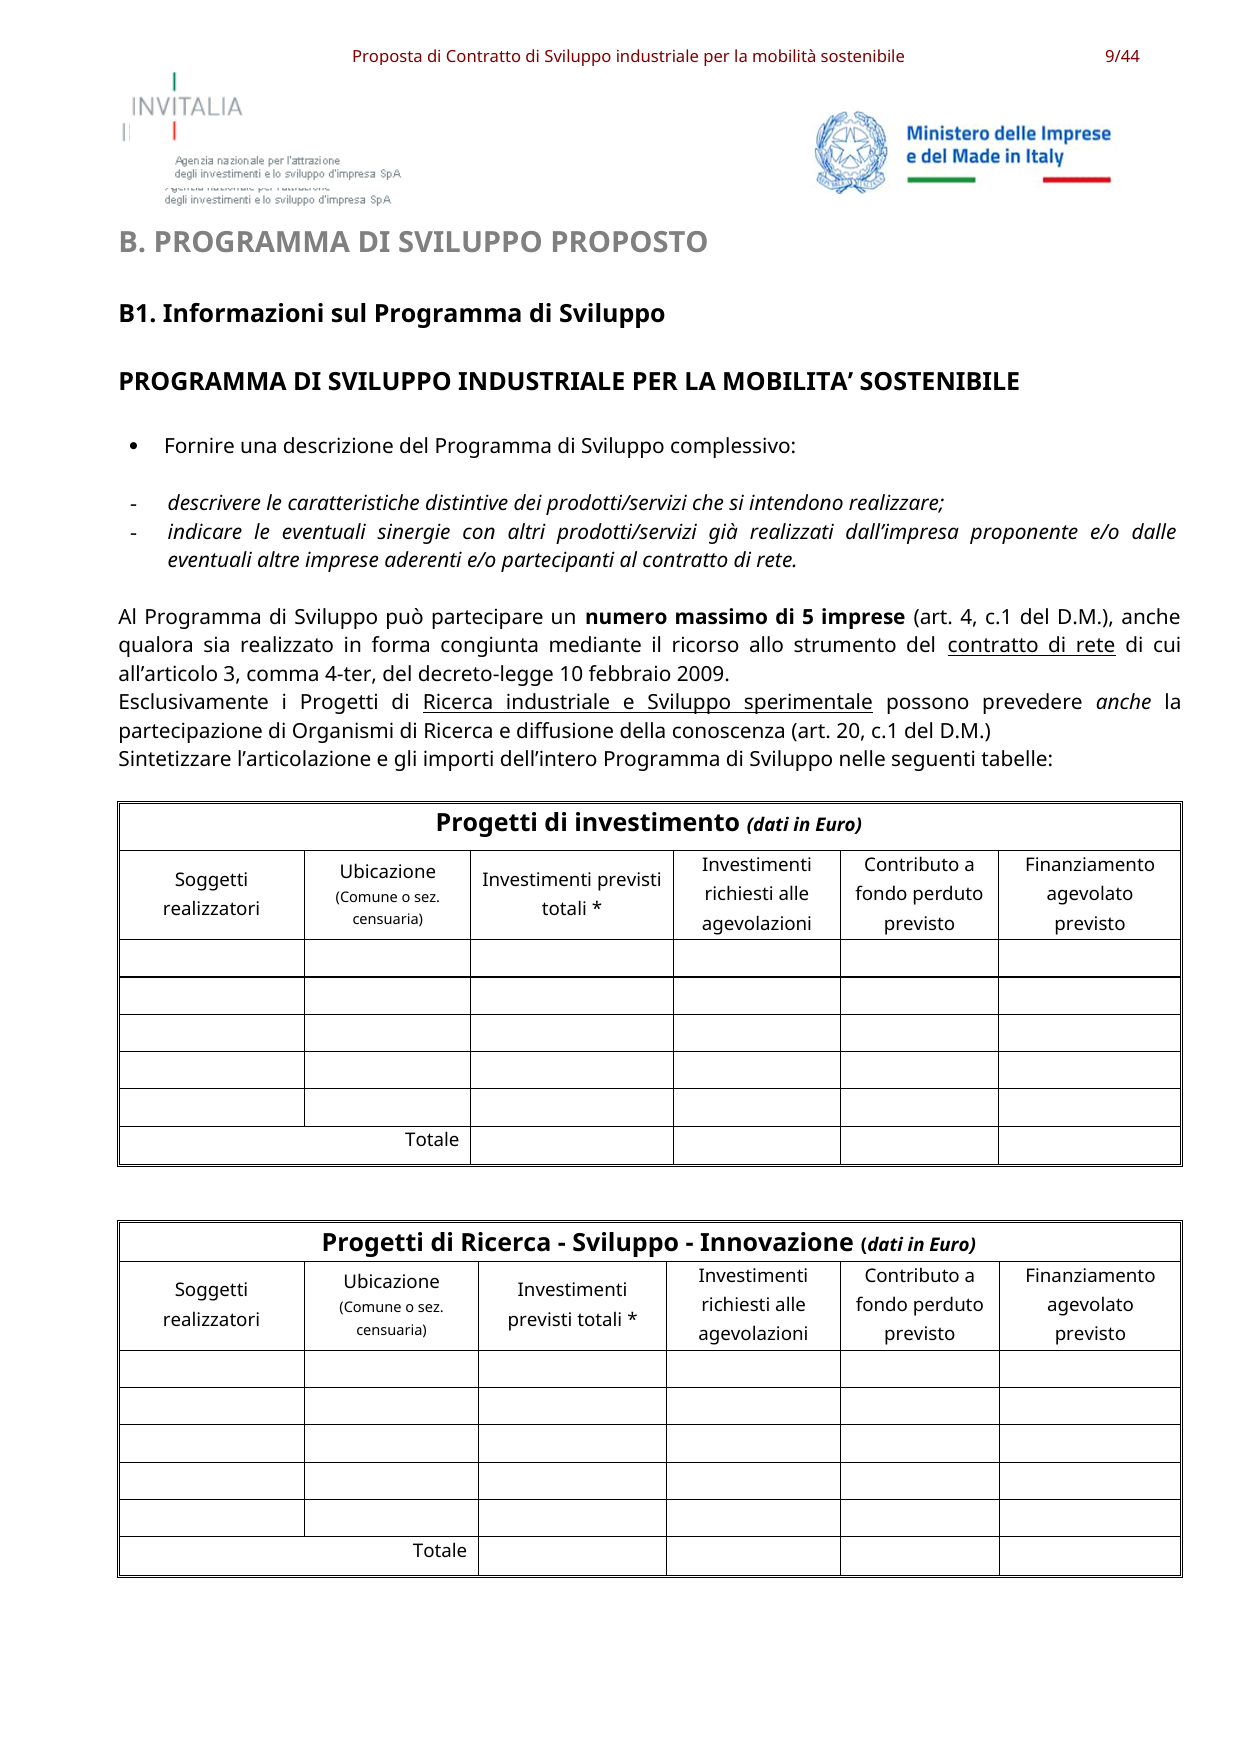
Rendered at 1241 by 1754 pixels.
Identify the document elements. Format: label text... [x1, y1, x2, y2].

table_cell [841, 1500, 999, 1536]
table_cell [471, 1089, 673, 1126]
picture [809, 108, 1122, 193]
table_cell [999, 940, 1180, 976]
table_cell [120, 978, 304, 1014]
table_cell [674, 1089, 840, 1126]
list Fornire una descrizione del Programma di Sviluppo complessivo: [130, 432, 1181, 460]
table_cell [667, 1537, 840, 1575]
table_cell Investimenti richiesti alle agevolazioni [667, 1262, 840, 1350]
table_header Progetti di investimento (dati in Euro) [120, 804, 1180, 850]
table_cell [120, 1500, 304, 1536]
table_cell [471, 978, 673, 1014]
table_cell Contributo a fondo perduto previsto [841, 851, 998, 939]
table_cell [999, 1127, 1180, 1164]
table_header Progetti di Ricerca - Sviluppo - Innovazione (dati in Euro) [120, 1223, 1180, 1261]
table_cell [479, 1351, 666, 1387]
table_cell [674, 978, 840, 1014]
table_cell [305, 1052, 470, 1088]
table_cell [1000, 1463, 1180, 1499]
table_cell [305, 978, 470, 1014]
table_cell Soggetti realizzatori [120, 851, 304, 939]
table_cell [305, 1463, 478, 1499]
table_cell [841, 1537, 999, 1575]
table_cell [479, 1463, 666, 1499]
table_cell [841, 1127, 998, 1164]
table_cell [841, 940, 998, 976]
table_cell [479, 1388, 666, 1424]
text Al Programma di Sviluppo può partecipare un numero massimo di 5 imprese (art. 4, c.1 del D.M.), anche qualora sia realizzato in forma congiunta mediante il ricorso allo strumento del contratto di rete di cui all’articolo 3, comma 4-ter, del decreto-legge 10 febbraio 2009. [118, 602, 1181, 687]
table_cell [479, 1500, 666, 1536]
table_cell [120, 1015, 304, 1051]
table_cell Investimenti previsti totali * [479, 1262, 666, 1350]
list descrivere le caratteristiche distintive dei prodotti/servizi che si intendono realizzare; [130, 488, 1181, 517]
table_cell [471, 1052, 673, 1088]
table_cell [667, 1500, 840, 1536]
table_cell Soggetti realizzatori [120, 1262, 304, 1350]
table_cell [999, 978, 1180, 1014]
table_cell [120, 940, 304, 976]
table_cell Totale [120, 1127, 470, 1164]
table_cell Finanziamento agevolato previsto [999, 851, 1180, 939]
table_cell [999, 1015, 1180, 1051]
table_cell [305, 1015, 470, 1051]
text PROGRAMMA DI SVILUPPO INDUSTRIALE PER LA MOBILITA’ SOSTENIBILE [118, 363, 1181, 397]
table_cell [120, 1052, 304, 1088]
table_cell [999, 1052, 1180, 1088]
table_cell [120, 1463, 304, 1499]
table_cell [1000, 1537, 1180, 1575]
table_cell [667, 1388, 840, 1424]
table_cell [674, 1127, 840, 1164]
table_cell [999, 1089, 1180, 1126]
table_cell [667, 1463, 840, 1499]
table_cell [120, 1425, 304, 1462]
table_cell Investimenti richiesti alle agevolazioni [674, 851, 840, 939]
table_cell Contributo a fondo perduto previsto [841, 1262, 999, 1350]
table_cell [841, 1351, 999, 1387]
table_cell [120, 1089, 304, 1126]
table_cell [667, 1425, 840, 1462]
table_cell [841, 1052, 998, 1088]
table_cell Ubicazione (Comune o sez. censuaria) [305, 1262, 478, 1350]
table_cell [471, 940, 673, 976]
table_cell [479, 1425, 666, 1462]
table_cell [674, 1015, 840, 1051]
table_cell [841, 1388, 999, 1424]
table_cell [305, 1388, 478, 1424]
table_cell [471, 1015, 673, 1051]
table_cell Ubicazione (Comune o sez. censuaria) [305, 851, 470, 939]
table_cell [479, 1537, 666, 1575]
table_cell [1000, 1388, 1180, 1424]
table_cell [1000, 1425, 1180, 1462]
table_cell [305, 1500, 478, 1536]
table_cell Totale [120, 1537, 478, 1575]
list indicare le eventuali sinergie con altri prodotti/servizi già realizzati dall’impresa proponente e/o dalle eventuali altre imprese aderenti e/o partecipanti al contratto di rete. [130, 517, 1181, 574]
text Esclusivamente i Progetti di Ricerca industriale e Sviluppo sperimentale possono prevedere anche la partecipazione di Organismi di Ricerca e diffusione della conoscenza (art. 20, c.1 del D.M.) Sintetizzare l’articolazione e gli importi dell’intero Programma di Sviluppo nelle seguenti tabelle: [118, 687, 1181, 773]
subtitle B. PROGRAMMA DI SVILUPPO PROPOSTO [118, 222, 1181, 261]
table_cell [1000, 1351, 1180, 1387]
table_cell [305, 940, 470, 976]
table_cell [674, 1052, 840, 1088]
table_cell Investimenti previsti totali * [471, 851, 673, 939]
table_cell [471, 1127, 673, 1164]
table_cell [120, 1388, 304, 1424]
table_cell [305, 1351, 478, 1387]
table_cell Finanziamento agevolato previsto [1000, 1262, 1180, 1350]
table_cell [667, 1351, 840, 1387]
table_cell [1000, 1500, 1180, 1536]
table_cell [841, 1089, 998, 1126]
table_cell [841, 1425, 999, 1462]
table_cell [674, 940, 840, 976]
table_cell [305, 1425, 478, 1462]
table_cell [841, 978, 998, 1014]
table_cell [120, 1351, 304, 1387]
subtitle B1. Informazioni sul Programma di Sviluppo [118, 295, 1181, 329]
table_cell [841, 1015, 998, 1051]
table_cell [305, 1089, 470, 1126]
table_cell [841, 1463, 999, 1499]
